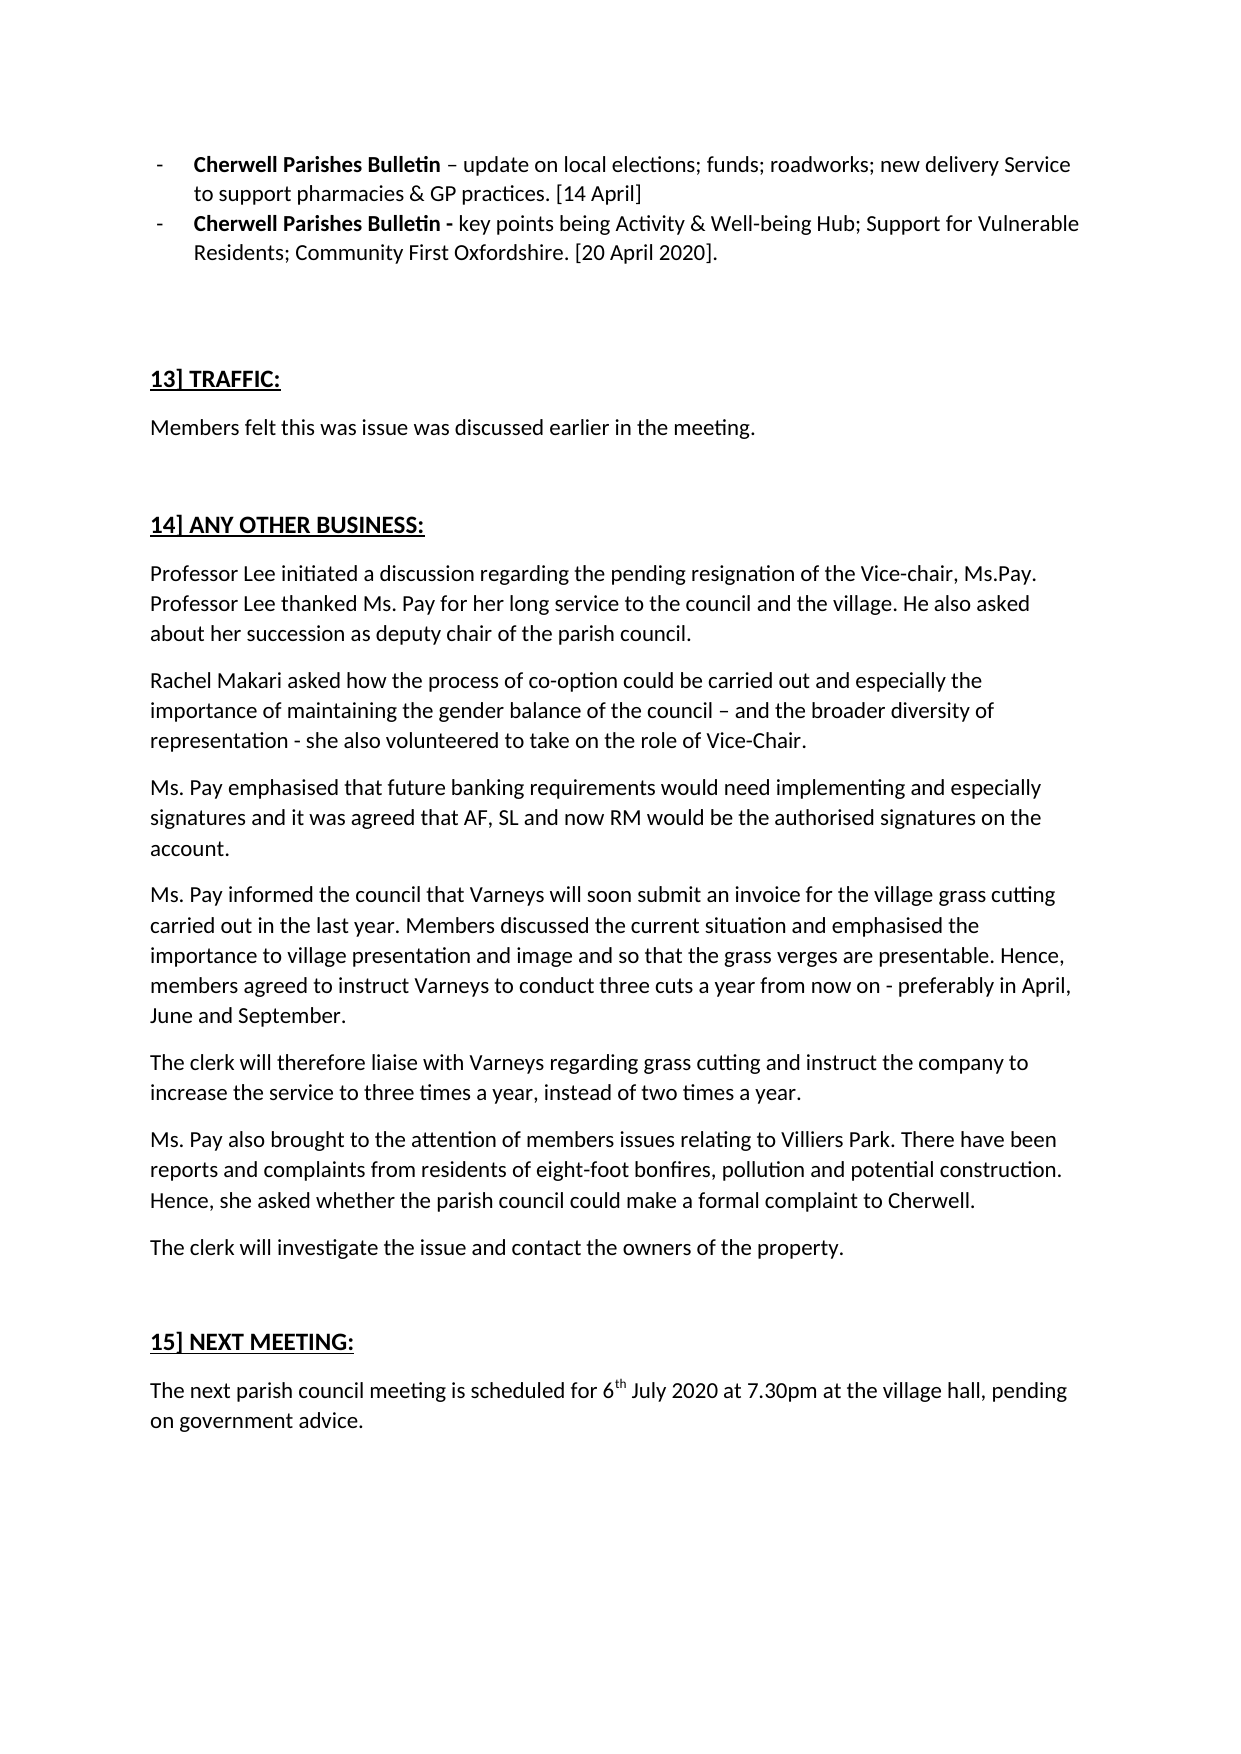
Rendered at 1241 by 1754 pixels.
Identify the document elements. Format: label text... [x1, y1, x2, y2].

list Cherwell Parishes Bulletin – update on local elections; funds; roadworks; new delivery Service to support pharmacies & GP practices. [14 April] [156, 150, 1090, 207]
text The clerk will therefore liaise with Varneys regarding grass cutting and instruct the company to increase the service to three times a year, instead of two times a year. [150, 1048, 1090, 1107]
text The next parish council meeting is scheduled for 6th July 2020 at 7.30pm at the village hall, pending on government advice. [150, 1376, 1090, 1434]
text 13] TRAFFIC: [150, 363, 1090, 394]
text Professor Lee initiated a discussion regarding the pending resignation of the Vice-chair, Ms.Pay. Professor Lee thanked Ms. Pay for her long service to the council and the village. He also asked about her succession as deputy chair of the parish council. [150, 559, 1090, 647]
text 14] ANY OTHER BUSINESS: [150, 509, 1090, 540]
text Ms. Pay also brought to the attention of members issues relating to Villiers Park. There have been reports and complaints from residents of eight-foot bonfires, pollution and potential construction. Hence, she asked whether the parish council could make a formal complaint to Cherwell. [150, 1125, 1090, 1214]
text Rachel Makari asked how the process of co-option could be carried out and especially the importance of maintaining the gender balance of the council – and the broader diversity of representation - she also volunteered to take on the role of Vice-Chair. [150, 666, 1090, 754]
list Cherwell Parishes Bulletin - key points being Activity & Well-being Hub; Support for Vulnerable Residents; Community First Oxfordshire. [20 April 2020]. [156, 209, 1090, 266]
text The clerk will investigate the issue and contact the owners of the property. [150, 1233, 1090, 1261]
text Ms. Pay informed the council that Varneys will soon submit an invoice for the village grass cutting carried out in the last year. Members discussed the current situation and emphasised the importance to village presentation and image and so that the grass verges are presentable. Hence, members agreed to instruct Varneys to conduct three cuts a year from now on - preferably in April, June and September. [150, 881, 1090, 1029]
text Ms. Pay emphasised that future banking requirements would need implementing and especially signatures and it was agreed that AF, SL and now RM would be the authorised signatures on the account. [150, 773, 1090, 862]
text 15] NEXT MEETING: [150, 1326, 1090, 1357]
text Members felt this was issue was discussed earlier in the meeting. [150, 413, 1090, 441]
